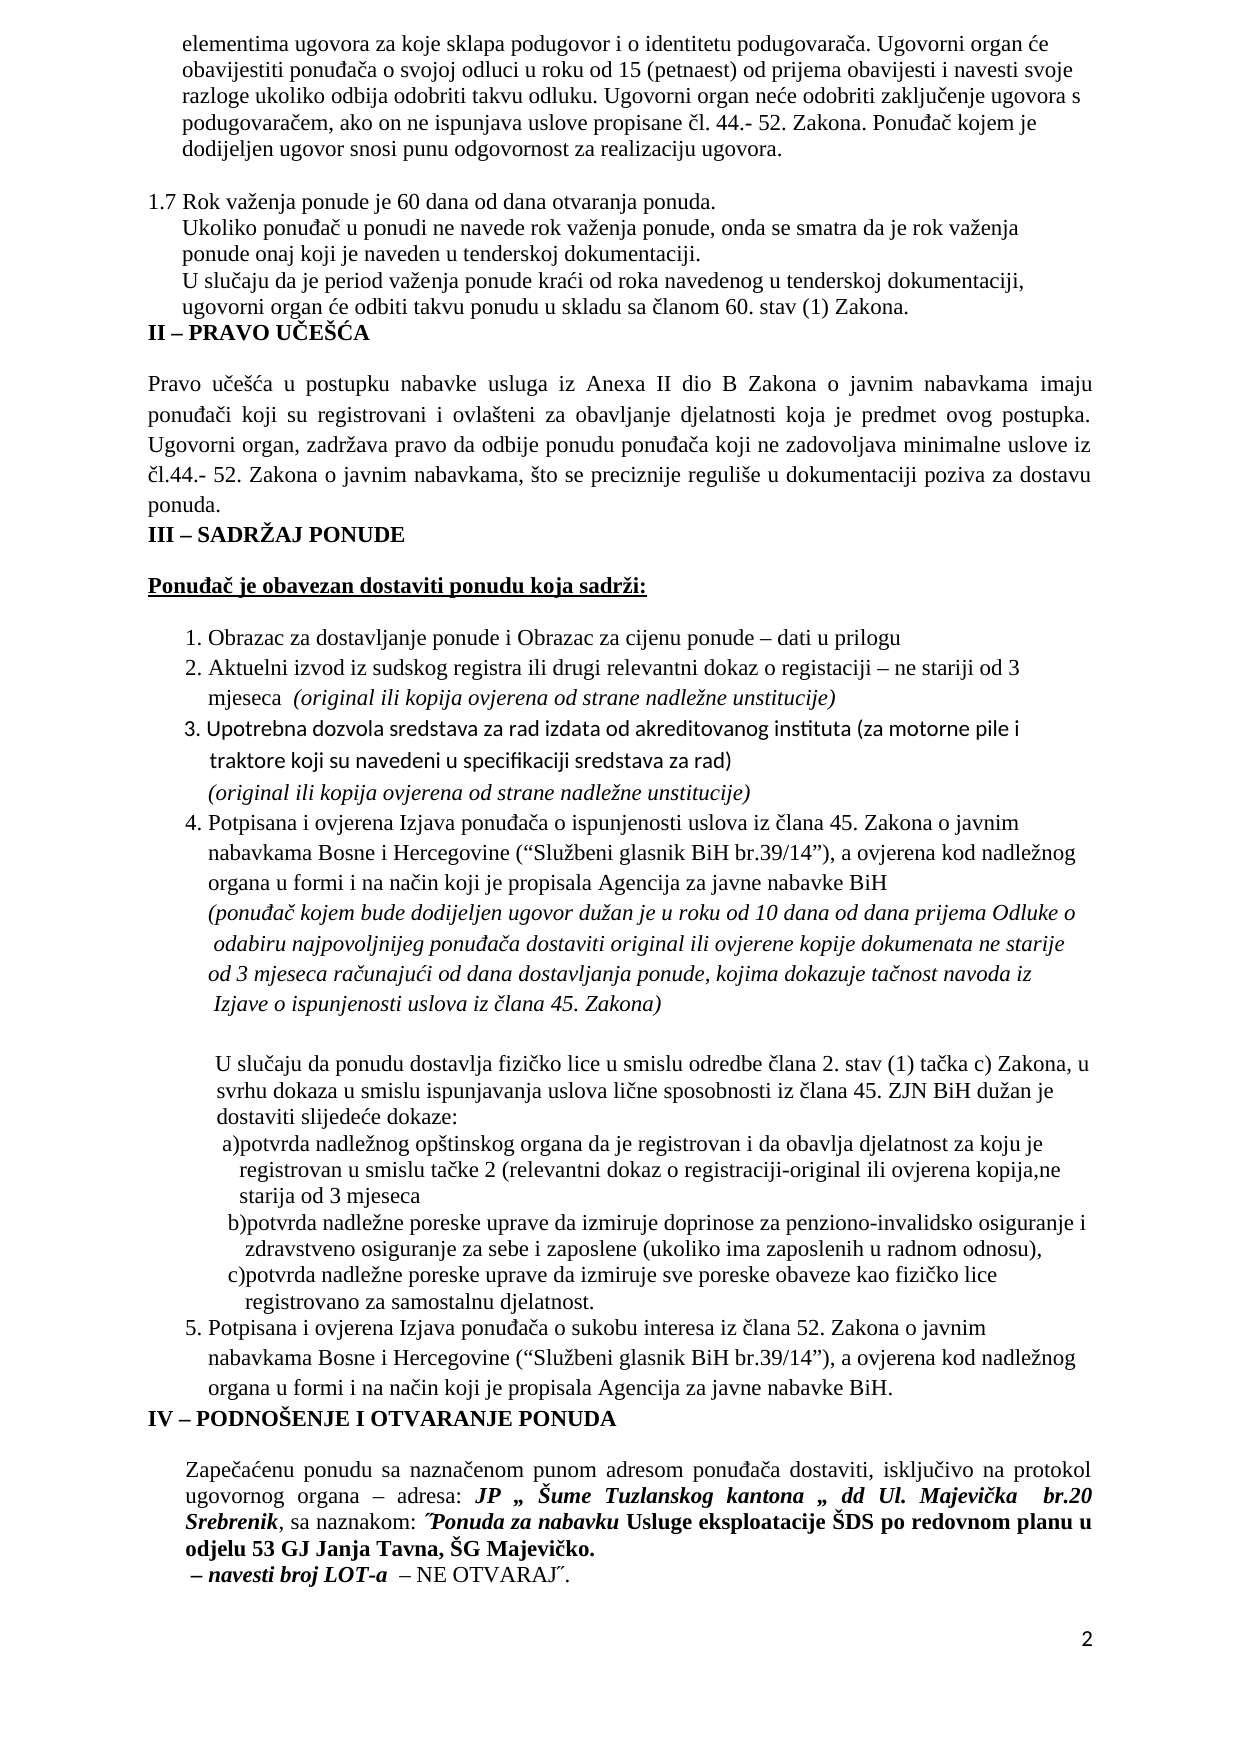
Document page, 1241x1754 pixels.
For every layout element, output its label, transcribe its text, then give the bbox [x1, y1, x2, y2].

text (original ili kopija ovjerena od strane nadležne unstitucije) [185, 779, 1092, 805]
text ugovorni organ će odbiti takvu ponudu u skladu sa članom 60. stav (1) Zakona. [148, 293, 1092, 319]
text 4. Potpisana i ovjerena Izjava ponuđača o ispunjenosti uslova iz člana 45. Zakona o javnim [185, 809, 1092, 835]
text elementima ugovora za koje sklapa podugovor i o identitetu podugovarača. Ugovorni organ će [148, 29, 1092, 56]
list registrovan u smislu tačke 2 (relevantni dokaz o registraciji-original ili ovjerena kopija,ne [148, 1156, 1092, 1182]
text Ukoliko ponuđač u ponudi ne navede rok važenja ponude, onda se smatra da je rok važenja [148, 214, 1092, 240]
text II – PRAVO UČEŠĆA [148, 319, 1092, 346]
text 5. Potpisana i ovjerena Izjava ponuđača o sukobu interesa iz člana 52. Zakona o javnim [185, 1314, 1092, 1340]
text traktore koji su navedeni u specifikaciji sredstava za rad) [148, 746, 1092, 774]
list zdravstveno osiguranje za sebe i zaposlene (ukoliko ima zaposlenih u radnom odnosu), [148, 1235, 1092, 1261]
text 3. Upotrebna dozvola sredstava za rad izdata od akreditovanog instituta (za motorne pile i [148, 714, 1092, 742]
list c)potvrda nadležne poreske uprave da izmiruje sve poreske obaveze kao fizičko lice [148, 1261, 1092, 1288]
list starija od 3 mjeseca [148, 1182, 1092, 1209]
text odabiru najpovoljnijeg ponuđača dostaviti original ili ovjerene kopije dokumenata ne starije [185, 930, 1092, 956]
text svrhu dokaza u smislu ispunjavanja uslova lične sposobnosti iz člana 45. ZJN BiH dužan je [148, 1077, 1092, 1103]
text ponude onaj koji je naveden u tenderskoj dokumentaciji. [148, 240, 1092, 267]
text organa u formi i na način koji je propisala Agencija za javne nabavke BiH. [185, 1374, 1092, 1401]
text razloge ukoliko odbija odobriti takvu odluku. Ugovorni organ neće odobriti zaključenje ugovora s [148, 82, 1092, 109]
text dodijeljen ugovor snosi punu odgovornost za realizaciju ugovora. [148, 135, 1092, 161]
text U slučaju da je period važenja ponude kraći od roka navedenog u tenderskoj dokumentaciji, [148, 267, 1092, 293]
text Izjave o ispunjenosti uslova iz člana 45. Zakona) [185, 990, 1092, 1016]
text IV – PODNOŠENJE I OTVARANJE PONUDA [148, 1405, 1092, 1431]
text podugovaračem, ako on ne ispunjava uslove propisane čl. 44.- 52. Zakona. Ponuđač kojem je [148, 109, 1092, 135]
text mjeseca (original ili kopija ovjerena od strane nadležne unstitucije) [185, 684, 1092, 710]
text – navesti broj LOT-a – NE OTVARAJ˝. [185, 1561, 1092, 1587]
list b)potvrda nadležne poreske uprave da izmiruje doprinose za penziono-invalidsko osiguranje i [148, 1209, 1092, 1235]
text obavijestiti ponuđača o svojoj odluci u roku od 15 (petnaest) od prijema obavijesti i navesti svoje [148, 56, 1092, 82]
text 1. Obrazac za dostavljanje ponude i Obrazac za cijenu ponude – dati u prilogu [185, 624, 1092, 650]
list registrovano za samostalnu djelatnost. [148, 1288, 1092, 1314]
text organa u formi i na način koji je propisala Agencija za javne nabavke BiH [185, 869, 1092, 896]
text Pravo učešća u postupku nabavke usluga iz Anexa II dio B Zakona o javnim nabavkama imaju ponuđači koji su registrovani i ovlašteni za obavljanje djelatnosti koja je predmet ovog postupka. Ugovorni organ, zadržava pravo da odbije ponudu ponuđača koji ne zadovoljava minimalne uslove iz čl.44.- 52. Zakona o javnim nabavkama, što se preciznije reguliše u dokumentaciji poziva za dostavu ponuda. [148, 371, 1092, 518]
text nabavkama Bosne i Hercegovine (“Službeni glasnik BiH br.39/14”), a ovjerena kod nadležnog [185, 1344, 1092, 1371]
text 1.7 Rok važenja ponude je 60 dana od dana otvaranja ponuda. [148, 188, 1092, 214]
text 2. Aktuelni izvod iz sudskog registra ili drugi relevantni dokaz o registaciji – ne stariji od 3 [185, 654, 1092, 680]
list a)potvrda nadležnog opštinskog organa da je registrovan i da obavlja djelatnost za koju je [148, 1129, 1092, 1156]
text nabavkama Bosne i Hercegovine (“Službeni glasnik BiH br.39/14”), a ovjerena kod nadležnog [185, 839, 1092, 865]
text Zapečaćenu ponudu sa naznačenom punom adresom ponuđača dostaviti, isključivo na protokol ugovornog organa – adresa: JP „ Šume Tuzlanskog kantona „ dd Ul. Majevička br.20 Srebrenik, sa naznakom: ˝Ponuda za nabavku Usluge eksploatacije ŠDS po redovnom planu u odjelu 53 GJ Janja Tavna, ŠG Majevičko. [185, 1456, 1092, 1561]
text III – SADRŽAJ PONUDE [148, 522, 1092, 548]
text Ponuđač je obavezan dostaviti ponudu koja sadrži: [148, 573, 1092, 599]
text od 3 mjeseca računajući od dana dostavljanja ponude, kojima dokazuje tačnost navoda iz [185, 960, 1092, 986]
text (ponuđač kojem bude dodijeljen ugovor dužan je u roku od 10 dana od dana prijema Odluke o [185, 899, 1092, 926]
text dostaviti slijedeće dokaze: [148, 1103, 1092, 1129]
text U slučaju da ponudu dostavlja fizičko lice u smislu odredbe člana 2. stav (1) tačka c) Zakona, u [148, 1051, 1092, 1077]
